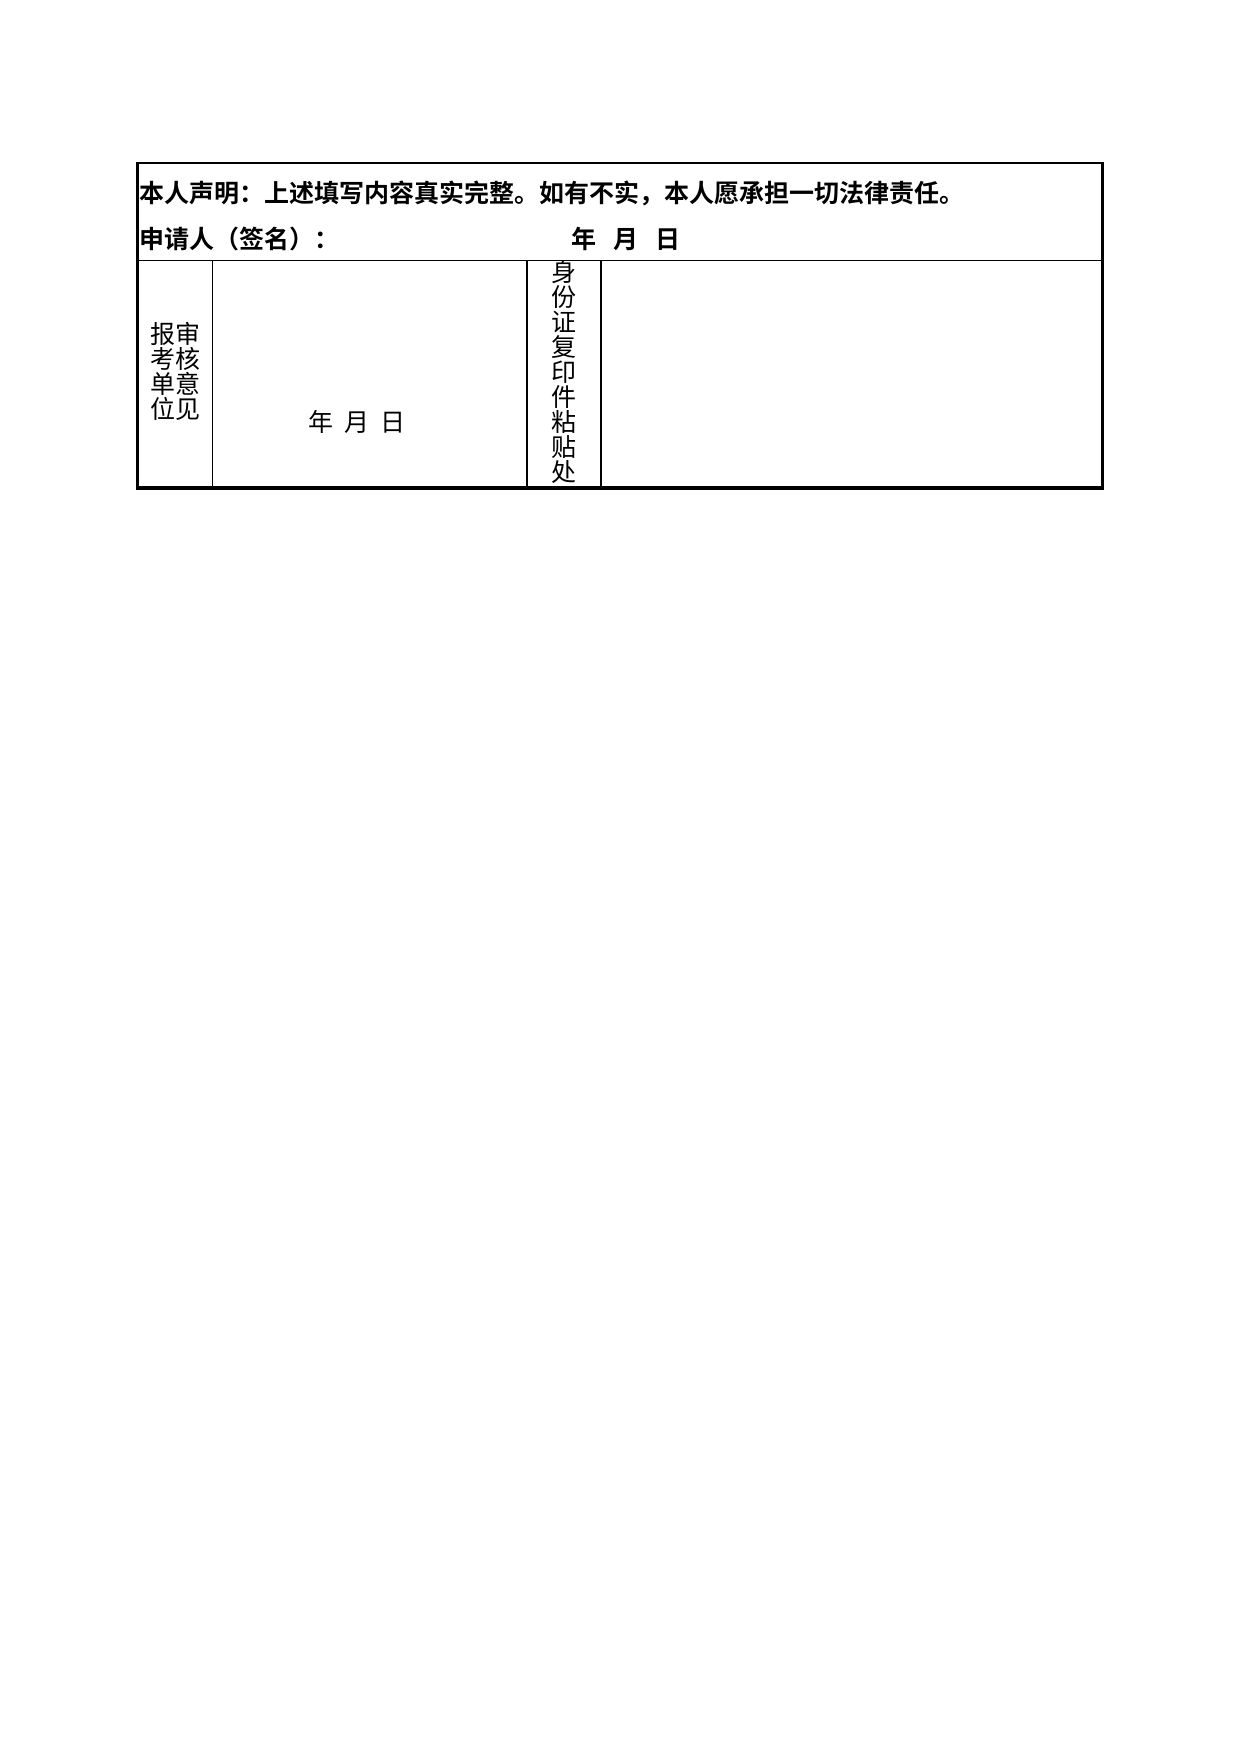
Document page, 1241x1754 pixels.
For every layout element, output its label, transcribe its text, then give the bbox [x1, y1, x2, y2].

table_cell 报审考核单意位见 [139, 261, 212, 486]
table_cell 身 份 证 复 印 件 粘 贴 处 [528, 261, 600, 486]
table_cell 本人声明：上述填写内容真实完整。如有不实，本人愿承担一切法律责任。 申请人（签名）： 年 月 日 [139, 164, 1101, 260]
table_cell 年 月 日 [213, 261, 526, 486]
table_cell [602, 261, 1101, 486]
